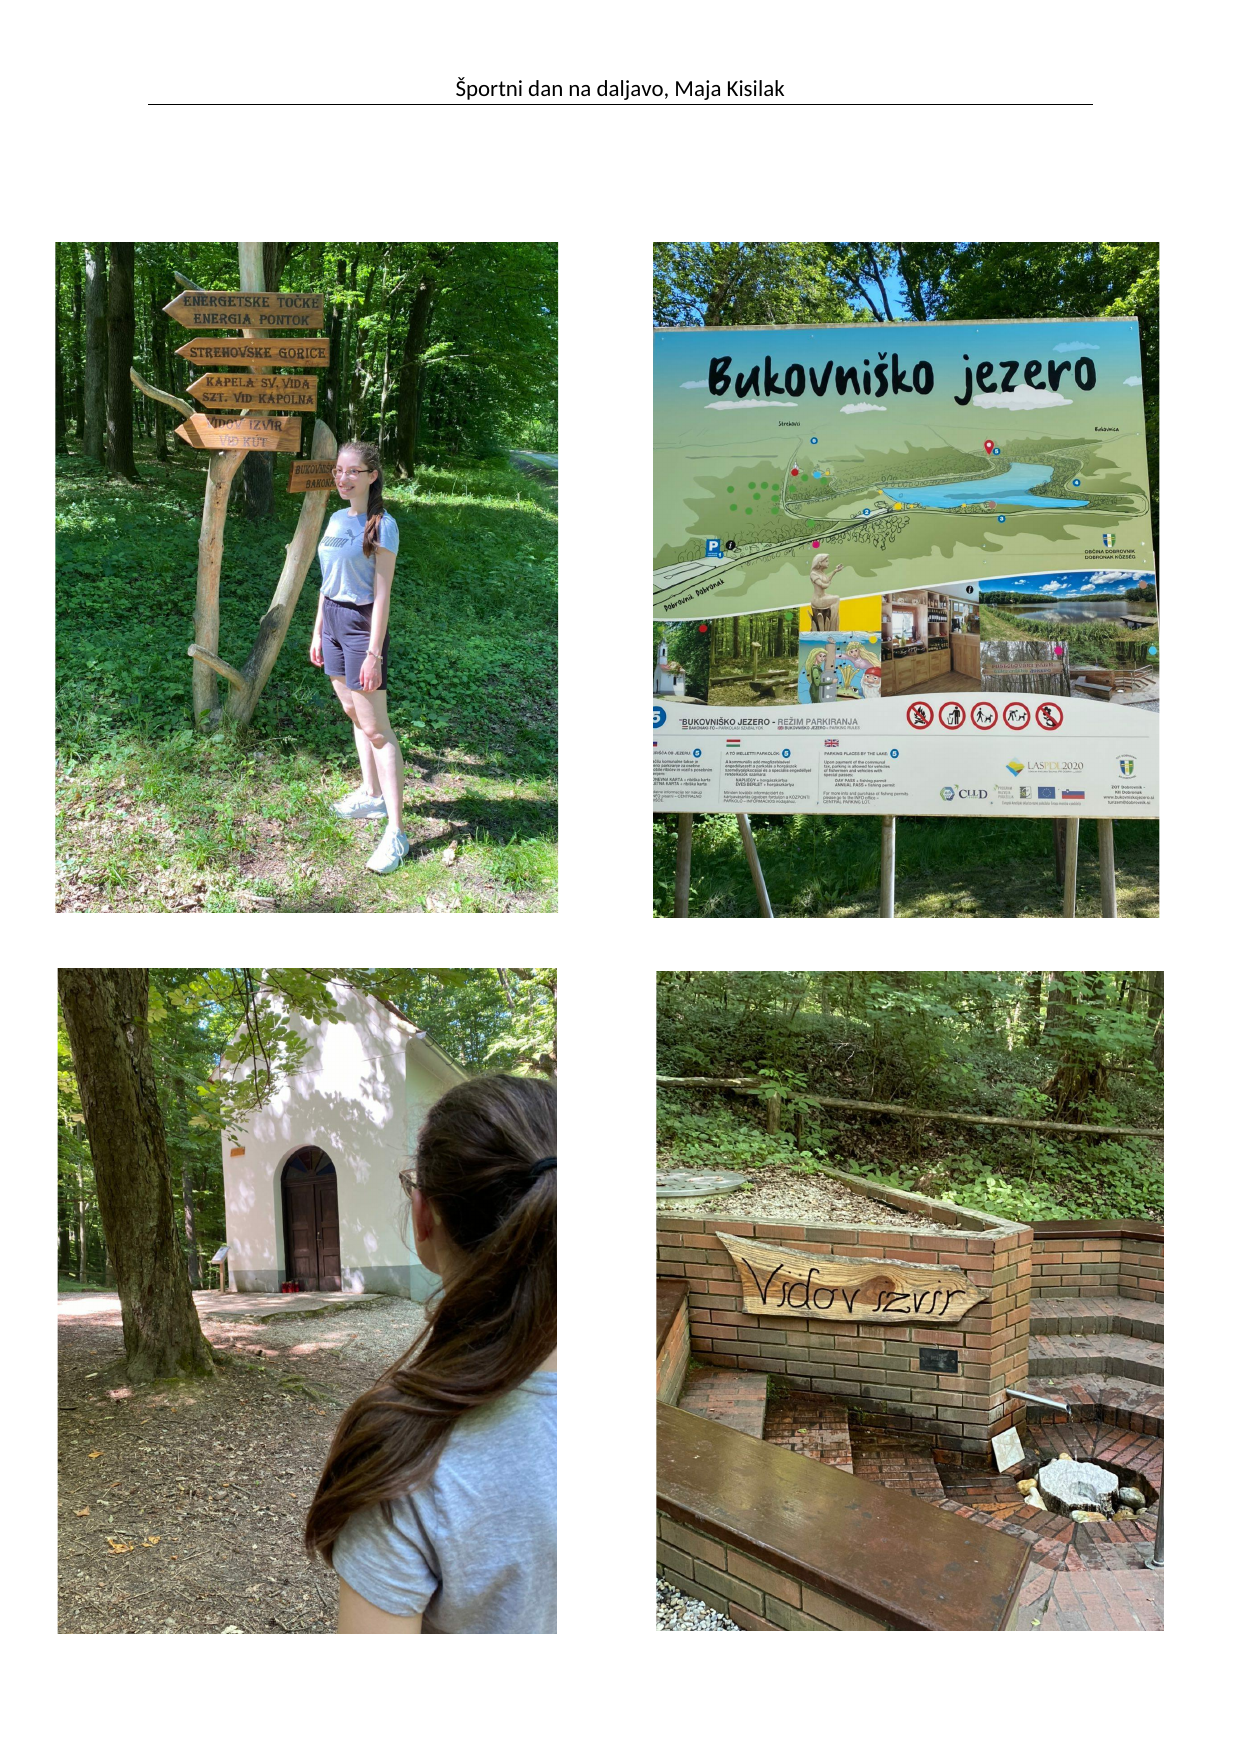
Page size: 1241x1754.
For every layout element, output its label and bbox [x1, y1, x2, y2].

picture [653, 242, 1160, 918]
picture [57, 968, 557, 1634]
picture [656, 971, 1164, 1631]
picture [55, 242, 559, 913]
